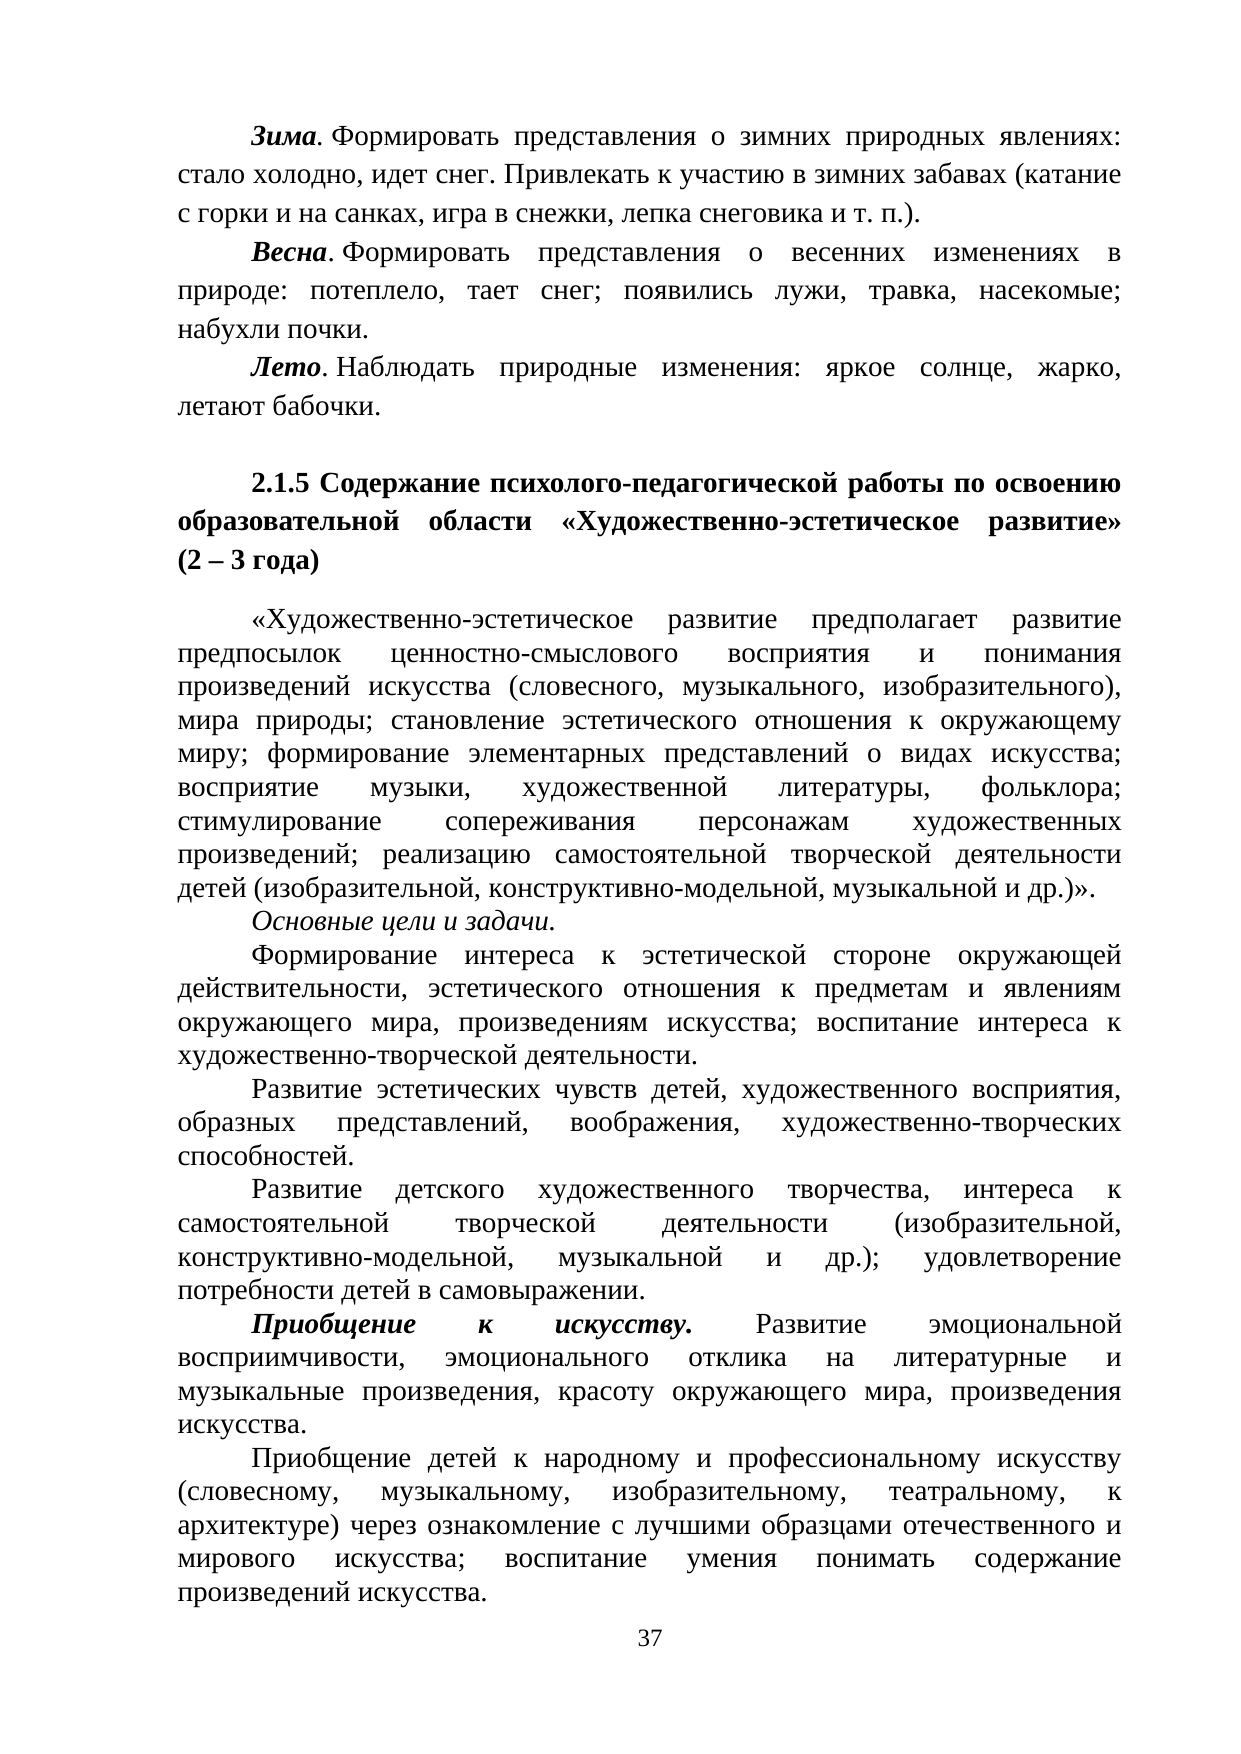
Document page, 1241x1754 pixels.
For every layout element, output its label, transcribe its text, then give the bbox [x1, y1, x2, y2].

text «Художественно-эстетическое развитие предполагает развитие предпосылок ценностно-смыслового восприятия и понимания произведений искусства (словесного, музыкального, изобразительного), мира природы; становление эстетического отношения к окружающему миру; формирование элементарных представлений о видах искусства; восприятие музыки, художественной литературы, фольклора; стимулирование сопереживания персонажам художественных произведений; реализацию самостоятельной творческой деятельности детей (изобразительной, конструктивно-модельной, музыкальной и др.)». [177, 601, 1122, 903]
text Развитие детского художественного творчества, интереса к самостоятельной творческой деятельности (изобразительной, конструктивно-модельной, музыкальной и др.); удовлетворение потребности детей в самовыражении. [177, 1172, 1122, 1306]
text Формирование интереса к эстетической стороне окружающей действительности, эстетического отношения к предметам и явлениям окружающего мира, произведениям искусства; воспитание интереса к художественно-творческой деятельности. [177, 937, 1122, 1071]
text 2.1.5 Содержание психолого-педагогической работы по освоению образовательной области «Художественно-эстетическое развитие» (2 – 3 года) [177, 465, 1122, 576]
text Приобщение детей к народному и профессиональному искусству (словесному, музыкальному, изобразительному, театральному, к архитектуре) через ознакомление с лучшими образцами отечественного и мирового искусства; воспитание умения понимать содержание произведений искусства. [177, 1440, 1122, 1608]
text Весна. Формировать представления о весенних изменениях в природе: потеплело, тает снег; появились лужи, травка, насекомые; набухли почки. [177, 234, 1122, 344]
text Развитие эстетических чувств детей, художественного восприятия, образных представлений, воображения, художественно-творческих способностей. [177, 1071, 1122, 1172]
text Зима. Формировать представления о зимних природных явлениях: стало холодно, идет снег. Привлекать к участию в зимних забавах (катание с горки и на санках, игра в снежки, лепка снеговика и т. п.). [177, 118, 1122, 229]
text Приобщение к искусству. Развитие эмоциональной восприимчивости, эмоционального отклика на литературные и музыкальные произведения, красоту окружающего мира, произведения искусства. [177, 1306, 1122, 1440]
text Лето. Наблюдать природные изменения: яркое солнце, жарко, летают бабочки. [177, 349, 1122, 421]
text Основные цели и задачи. [177, 903, 1122, 937]
